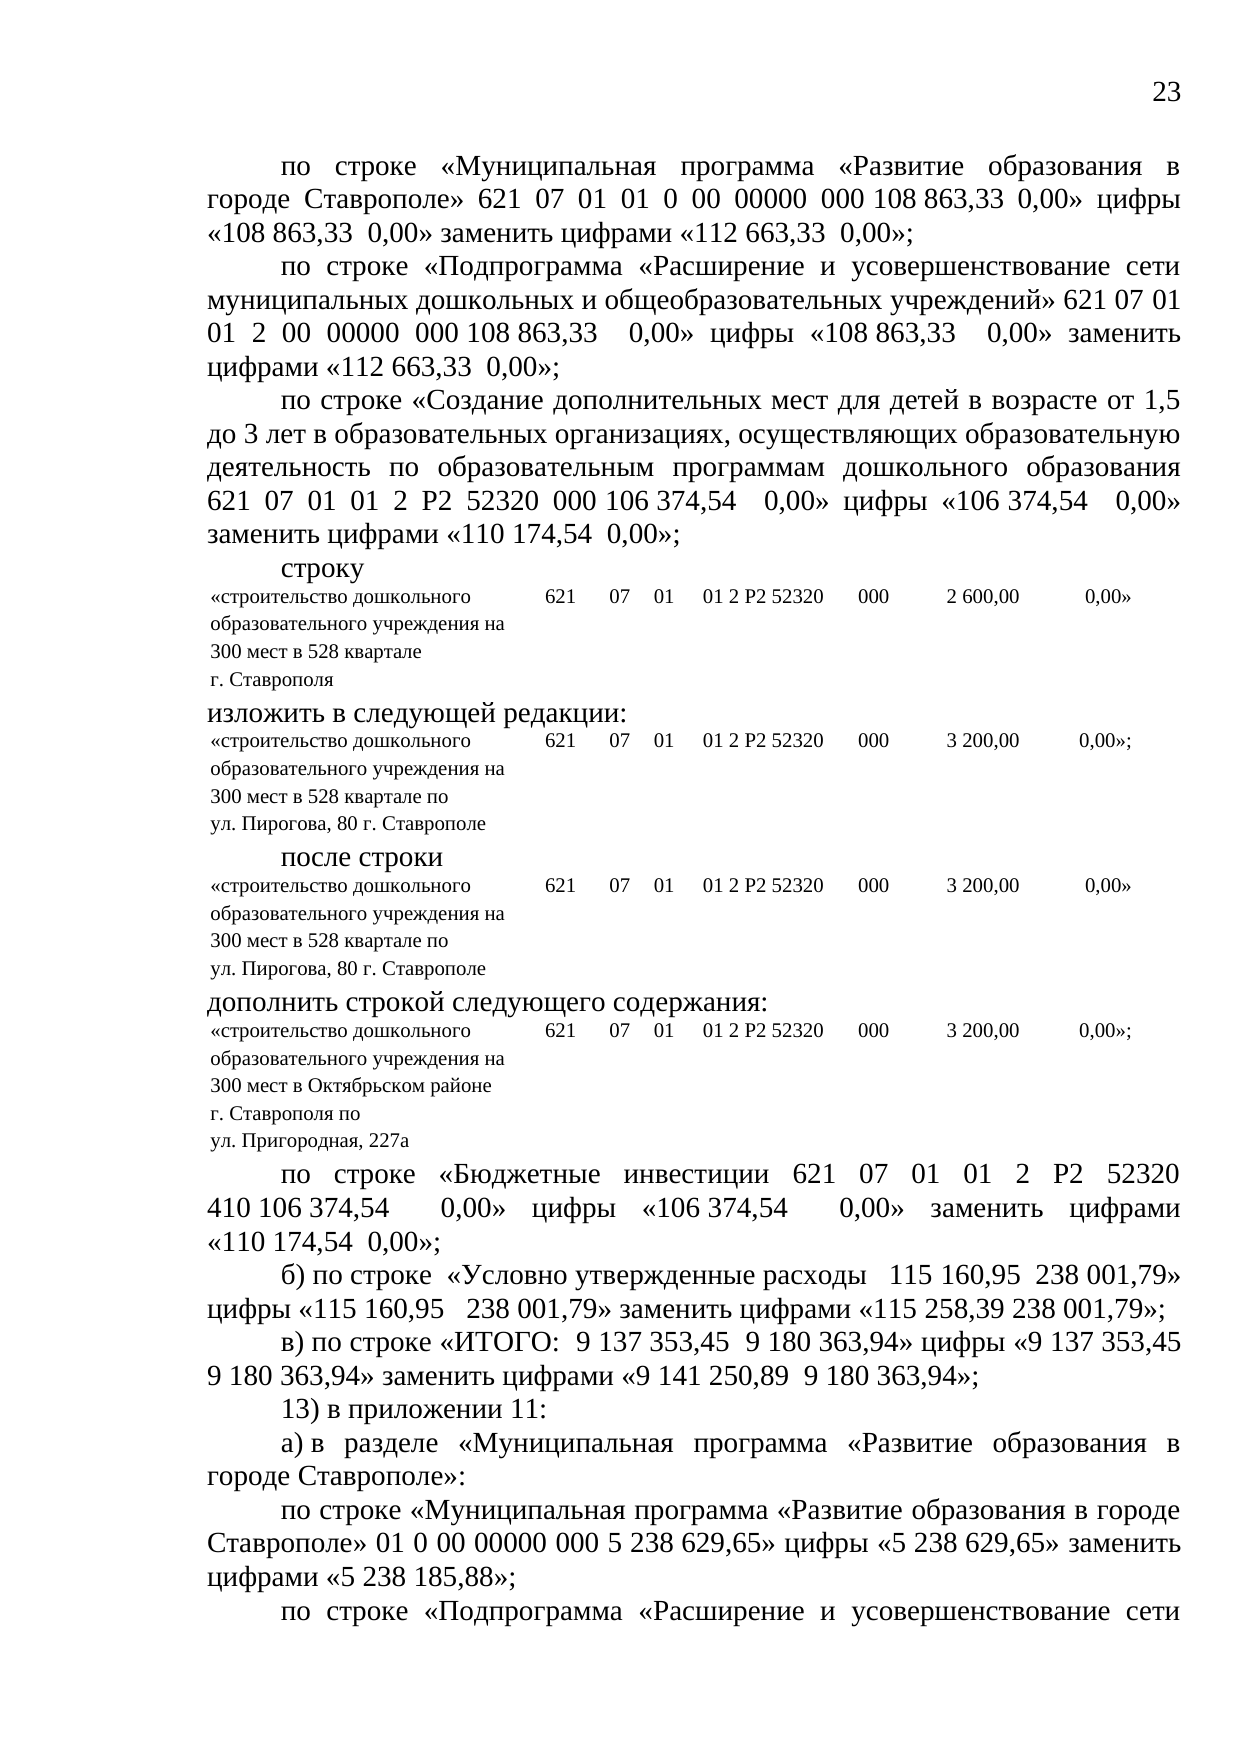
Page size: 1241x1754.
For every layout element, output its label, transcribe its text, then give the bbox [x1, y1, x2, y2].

table_header «cтроительство дошкольного образовательного учреждения на 300 мест в 528 квартале г. Ставрополя [199, 584, 523, 695]
text по строке «Cоздание дополнительных мест для детей в возрасте от 1,5 до 3 лет в образовательных организациях, осуществляющих образовательную деятельность по образовательным программам дошкольного образования 621 07 01 01 2 P2 52320 000 106 374,54 0,00» цифры «106 374,54 0,00» заменить цифрами «110 174,54 0,00»; [207, 382, 1181, 550]
table_header 01 [642, 584, 686, 695]
table_header 01 [642, 729, 686, 839]
text изложить в следующей редакции: [207, 695, 1181, 728]
text по строке «Муниципальная программа «Развитие образования в городе Ставрополе» 621 07 01 01 0 00 00000 000 108 863,33 0,00» цифры «108 863,33 0,00» заменить цифрами «112 663,33 0,00»; [207, 148, 1181, 248]
table_header 07 [598, 729, 642, 839]
table_header 621 [524, 584, 597, 695]
text по строке «Муниципальная программа «Развитие образования в городе Ставрополе» 01 0 00 00000 000 5 238 629,65» цифры «5 238 629,65» заменить цифрами «5 238 185,88»; [207, 1492, 1181, 1593]
table_header 0,00» [1025, 873, 1143, 984]
table_header 0,00»; [1025, 729, 1143, 839]
table_header 01 2 P2 52320 [686, 584, 840, 695]
table_header 01 [642, 1018, 686, 1157]
text по строке «Бюджетные инвестиции 621 07 01 01 2 P2 52320 410 106 374,54 0,00» цифры «106 374,54 0,00» заменить цифрами «110 174,54 0,00»; [207, 1157, 1181, 1257]
table_header «строительство дошкольного образовательного учреждения на 300 мест в Октябрьском районе г. Ставрополя по ул. Пригородная, 227а [199, 1018, 523, 1157]
table_header 3 200,00 [907, 1018, 1024, 1157]
table_header 07 [598, 873, 642, 984]
table_header 000 [840, 729, 907, 839]
table_header 01 2 P2 52320 [686, 1018, 840, 1157]
table_header 2 600,00 [907, 584, 1024, 695]
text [207, 1593, 1181, 1626]
table_header 000 [840, 873, 907, 984]
table_header 621 [524, 729, 597, 839]
table_header 000 [840, 584, 907, 695]
table_header 01 2 P2 52320 [686, 873, 840, 984]
text после строки [207, 839, 1181, 873]
table_header 000 [840, 1018, 907, 1157]
table_header 0,00» [1025, 584, 1143, 695]
table_header 07 [598, 584, 642, 695]
text 13) в приложении 11: [207, 1391, 1181, 1425]
text б) по строке «Условно утвержденные расходы 115 160,95 238 001,79» цифры «115 160,95 238 001,79» заменить цифрами «115 258,39 238 001,79»; [207, 1257, 1181, 1324]
text дополнить строкой следующего содержания: [207, 984, 1181, 1018]
table_header 01 2 P2 52320 [686, 729, 840, 839]
text а) в разделе «Муниципальная программа «Развитие образования в городе Ставрополе»: [207, 1425, 1181, 1492]
table_header 621 [524, 1018, 597, 1157]
table_header 3 200,00 [907, 729, 1024, 839]
table_header 621 [524, 873, 597, 984]
table_header 0,00»; [1025, 1018, 1143, 1157]
table_header 3 200,00 [907, 873, 1024, 984]
table_header «cтроительство дошкольного образовательного учреждения на 300 мест в 528 квартале по ул. Пирогова, 80 г. Ставрополе [199, 729, 523, 839]
table_header «cтроительство дошкольного образовательного учреждения на 300 мест в 528 квартале по ул. Пирогова, 80 г. Ставрополе [199, 873, 523, 984]
text в) по строке «ИТОГО: 9 137 353,45 9 180 363,94» цифры «9 137 353,45 9 180 363,94» заменить цифрами «9 141 250,89 9 180 363,94»; [207, 1324, 1181, 1391]
text строку [207, 550, 1181, 584]
table_header 01 [642, 873, 686, 984]
table_header 07 [598, 1018, 642, 1157]
text по строке «Подпрограмма «Расширение и усовершенствование сети муниципальных дошкольных и общеобразовательных учреждений» 621 07 01 01 2 00 00000 000 108 863,33 0,00» цифры «108 863,33 0,00» заменить цифрами «112 663,33 0,00»; [207, 248, 1181, 382]
